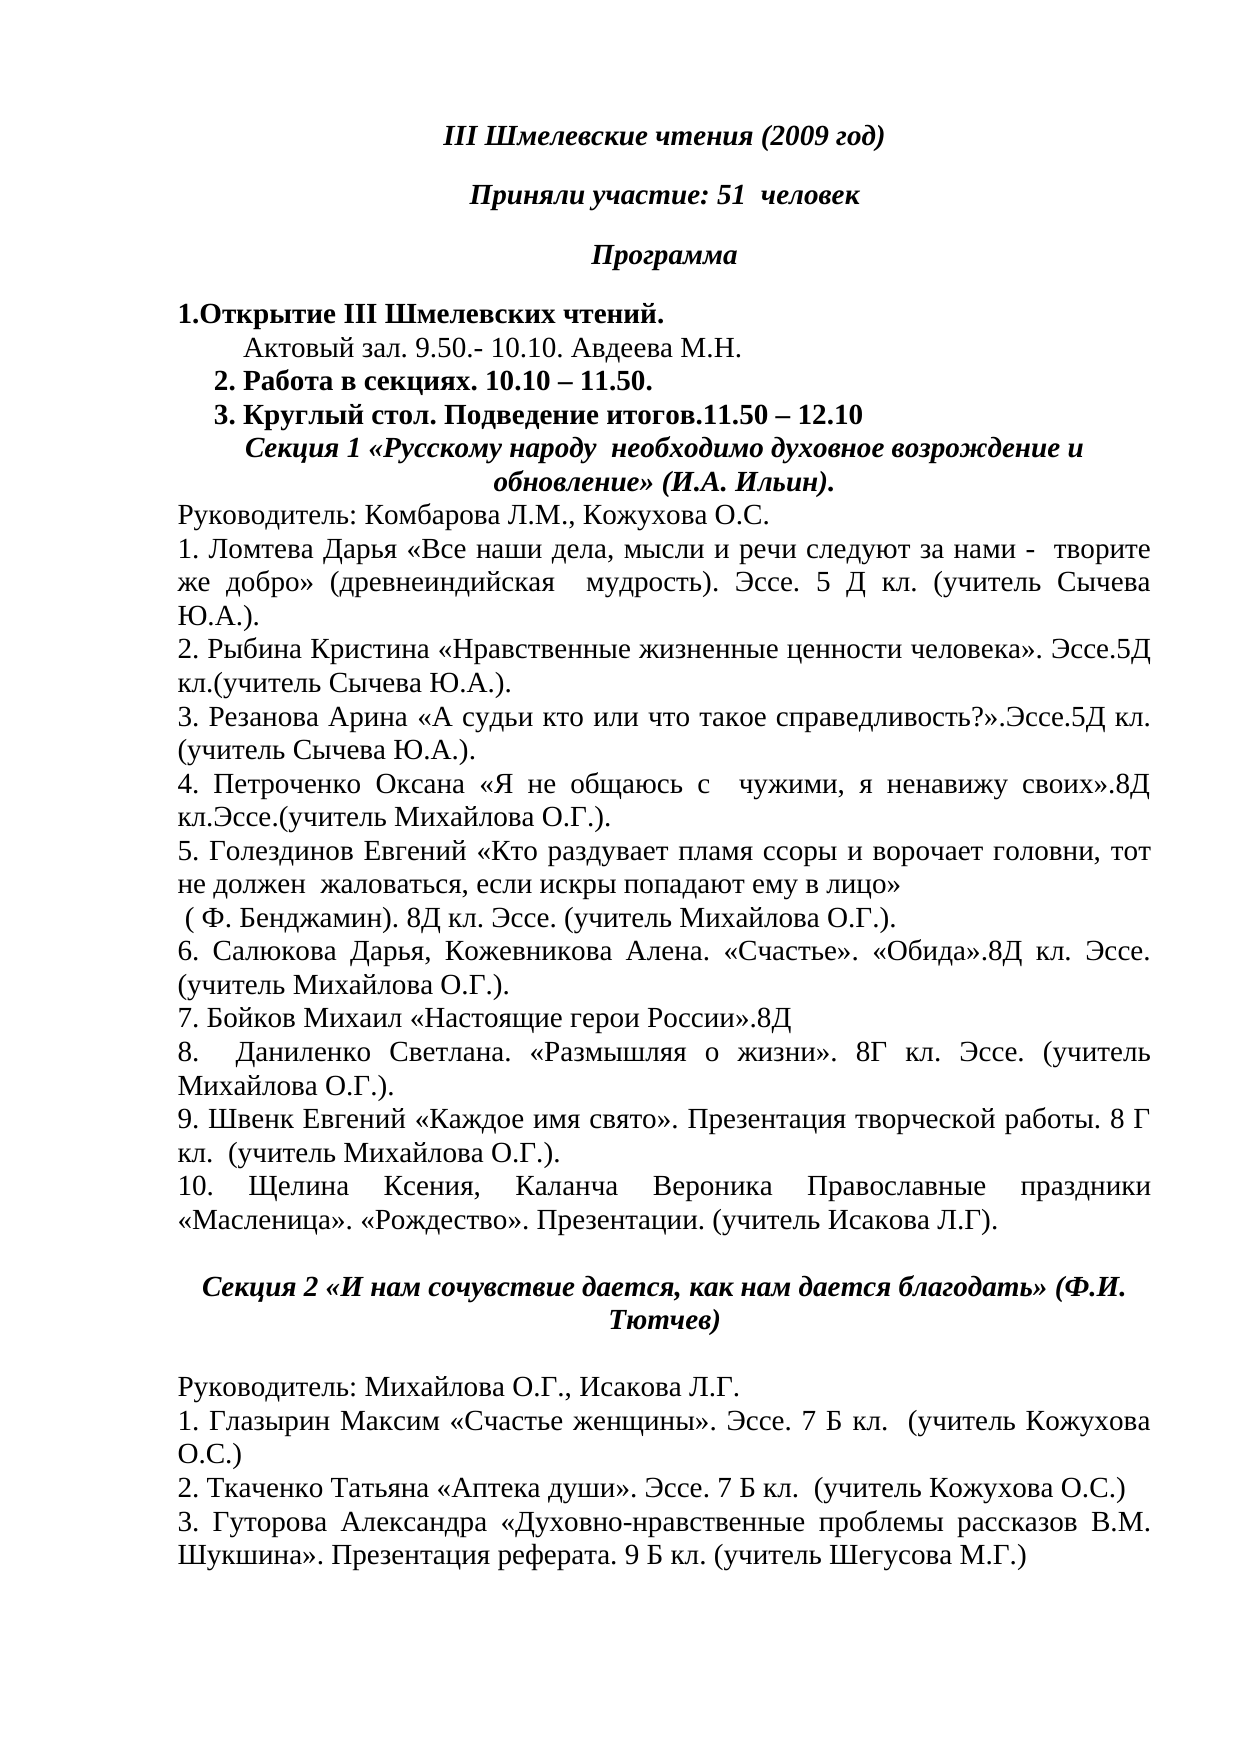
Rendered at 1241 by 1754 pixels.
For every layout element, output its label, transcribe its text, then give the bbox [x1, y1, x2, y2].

text 2. Ткаченко Татьяна «Аптека души». Эссе. 7 Б кл. (учитель Кожухова О.С.) [177, 1470, 1152, 1504]
text 1.Открытие III Шмелевских чтений. [177, 296, 1152, 330]
text Секция 1 «Русскому народу необходимо духовное возрождение и обновление» (И.А. Ильин). [177, 430, 1152, 497]
text 3. Резанова Арина «А судьи кто или что такое справедливость?».Эссе.5Д кл. (учитель Сычева Ю.А.). [177, 699, 1152, 766]
text 2. Работа в секциях. 10.10 – 11.50. [177, 363, 1152, 397]
text 9. Швенк Евгений «Каждое имя свято». Презентация творческой работы. кл. (учитель Михайлова О.Г.). [177, 1101, 1152, 1168]
text 3. Гуторова Александра «Духовно-нравственные проблемы рассказов В.М. Шукшина». Презентация реферата. 9 Б кл. (учитель Шегусова М.Г.) [177, 1504, 1152, 1571]
text 5. Голездинов Евгений «Кто раздувает пламя ссоры и ворочает головни, тот не должен жаловаться, если искры попадают ему в лицо» [177, 833, 1152, 900]
text 7. Бойков Михаил «Настоящие герои России».8Д [177, 1001, 1152, 1034]
text Руководитель: Михайлова О.Г., Исакова Л.Г. [177, 1369, 1152, 1403]
text 1. Ломтева Дарья «Все наши дела, мысли и речи следуют за нами - творите же добро» (древнеиндийская мудрость). Эссе. 5 Д кл. (учитель Сычева Ю.А.). [177, 531, 1152, 632]
text 3. Круглый стол. Подведение итогов.11.50 – 12.10 [177, 397, 1152, 430]
text Программа [177, 237, 1152, 270]
text 10. Щелина Ксения, Каланча Вероника Православные праздники «Масленица». «Рождество». Презентации. (учитель Исакова Л.Г). [177, 1168, 1152, 1235]
text Руководитель: Комбарова Л.М., Кожухова О.С. [177, 497, 1152, 531]
text ( Ф. Бенджамин). 8Д кл. Эссе. (учитель Михайлова О.Г.). [177, 900, 1152, 933]
text III Шмелевские чтения (2009 год) [177, 118, 1152, 152]
text 6. Салюкова Дарья, Кожевникова Алена. «Счастье». «Обида».8Д кл. Эссе. (учитель Михайлова О.Г.). [177, 933, 1152, 1001]
text 4. Петроченко Оксана «Я не общаюсь с чужими, я ненавижу своих».8Д кл.Эссе.(учитель Михайлова О.Г.). [177, 766, 1152, 833]
text Приняли участие: 51 человек [177, 177, 1152, 211]
text Секция 2 «И нам сочувствие дается, как нам дается благодать» (Ф.И. Тютчев) [177, 1269, 1152, 1336]
text 8. Даниленко Светлана. «Размышляя о жизни». 8Г кл. Эссе. (учитель Михайлова О.Г.). [177, 1034, 1152, 1101]
text 2. Рыбина Кристина «Нравственные жизненные ценности человека». Эссе.5Д кл.(учитель Сычева Ю.А.). [177, 632, 1152, 699]
text 1. Глазырин Максим «Счастье женщины». Эссе. 7 Б кл. (учитель Кожухова О.С.) [177, 1403, 1152, 1470]
text Актовый зал. 9.50.- 10.10. Авдеева М.Н. [177, 330, 1152, 363]
